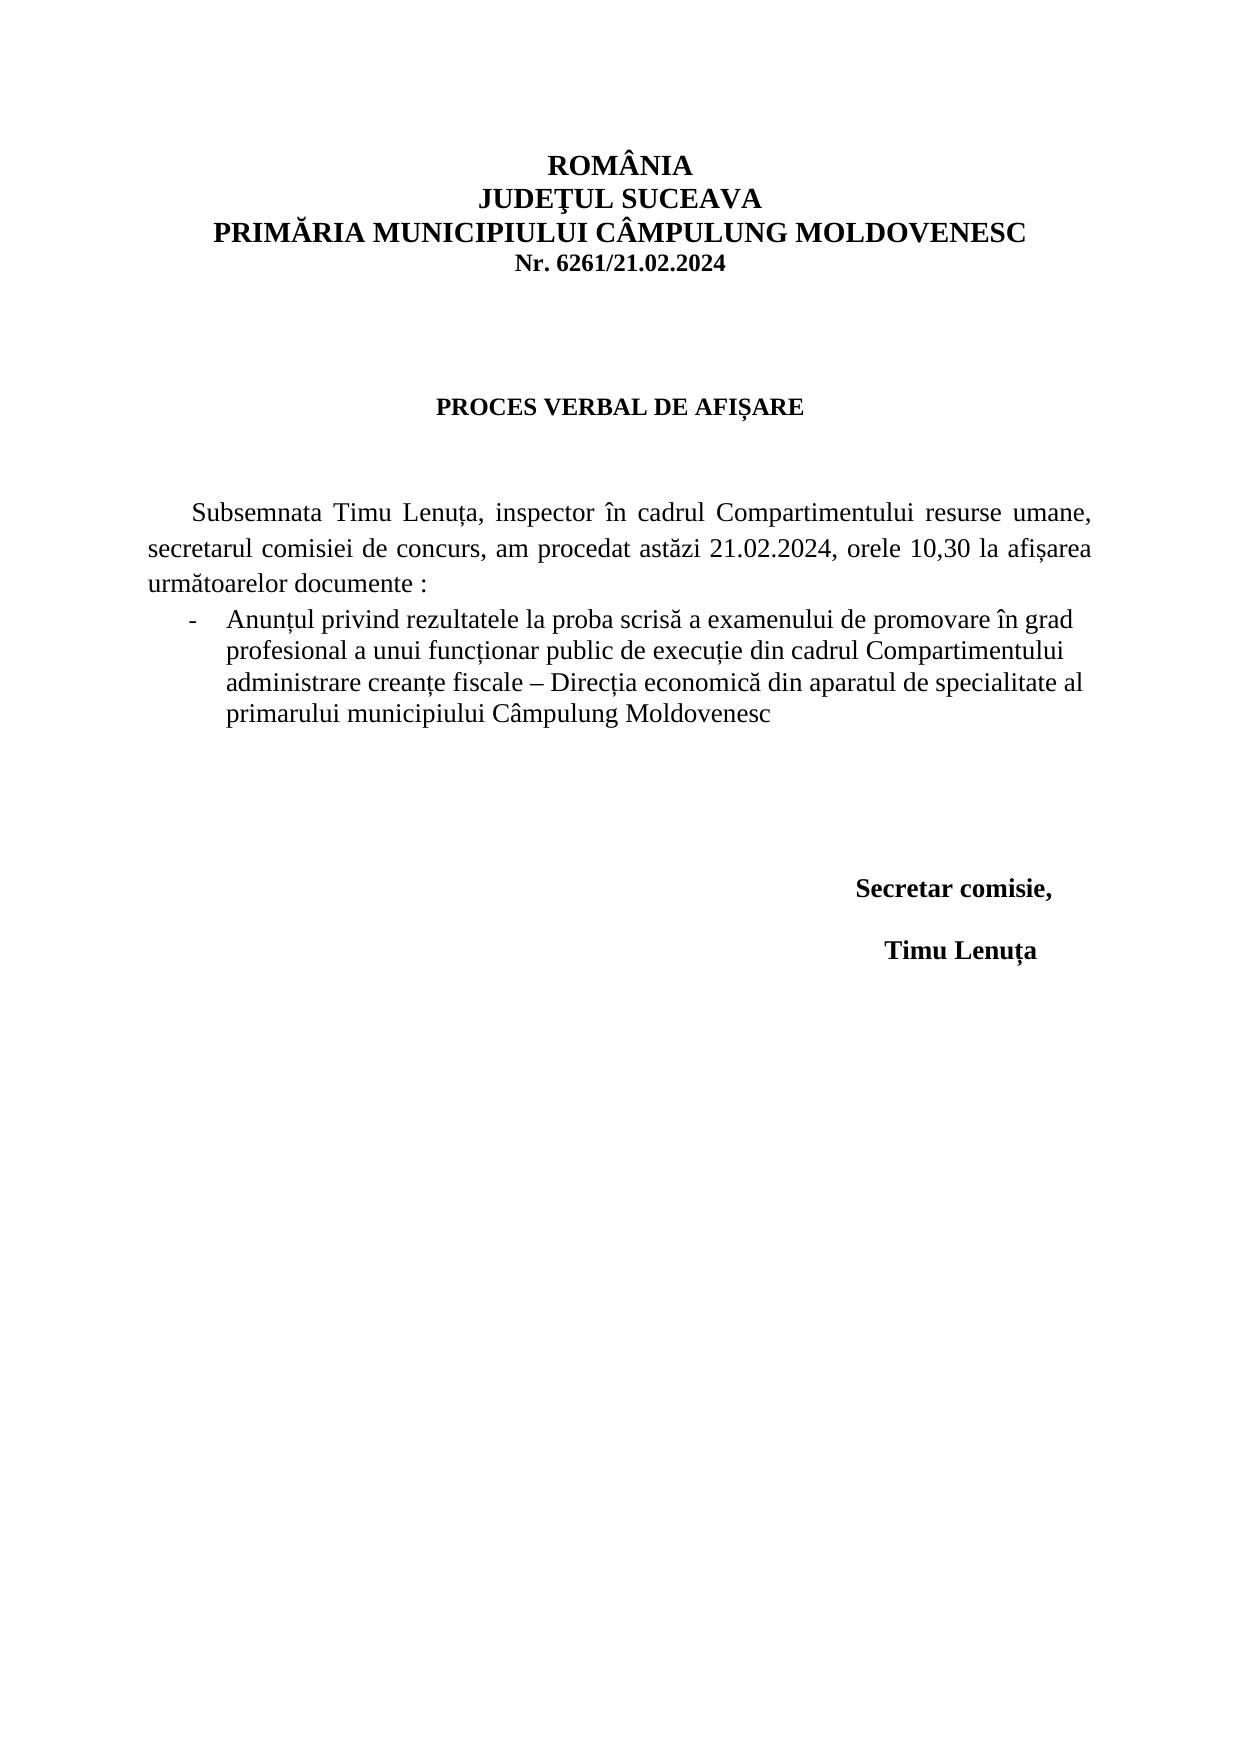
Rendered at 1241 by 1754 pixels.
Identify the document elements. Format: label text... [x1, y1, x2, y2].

title PRIMĂRIA MUNICIPIULUI CÂMPULUNG MOLDOVENESC [148, 215, 1093, 248]
text Secretar comisie, [148, 872, 1093, 903]
title JUDEŢUL SUCEAVA [148, 181, 1093, 215]
text PROCES VERBAL DE AFIȘARE [148, 392, 1093, 421]
title ROMÂNIA [148, 148, 1093, 181]
list Anunțul privind rezultatele la proba scrisă a examenului de promovare în grad profesional a unui funcționar public de execuție din cadrul Compartimentului administrare creanțe fiscale – Direcția economică din aparatul de specialitate al primarului municipiului Câmpulung Moldovenesc [188, 603, 1093, 728]
text Subsemnata Timu Lenuța, inspector în cadrul Compartimentului resurse umane, secretarul comisiei de concurs, am procedat astăzi 21.02.2024, orele 10,30 la afișarea următoarelor documente : [148, 496, 1093, 599]
text Timu Lenuța [148, 934, 1093, 965]
text Nr. 6261/21.02.2024 [148, 248, 1093, 277]
